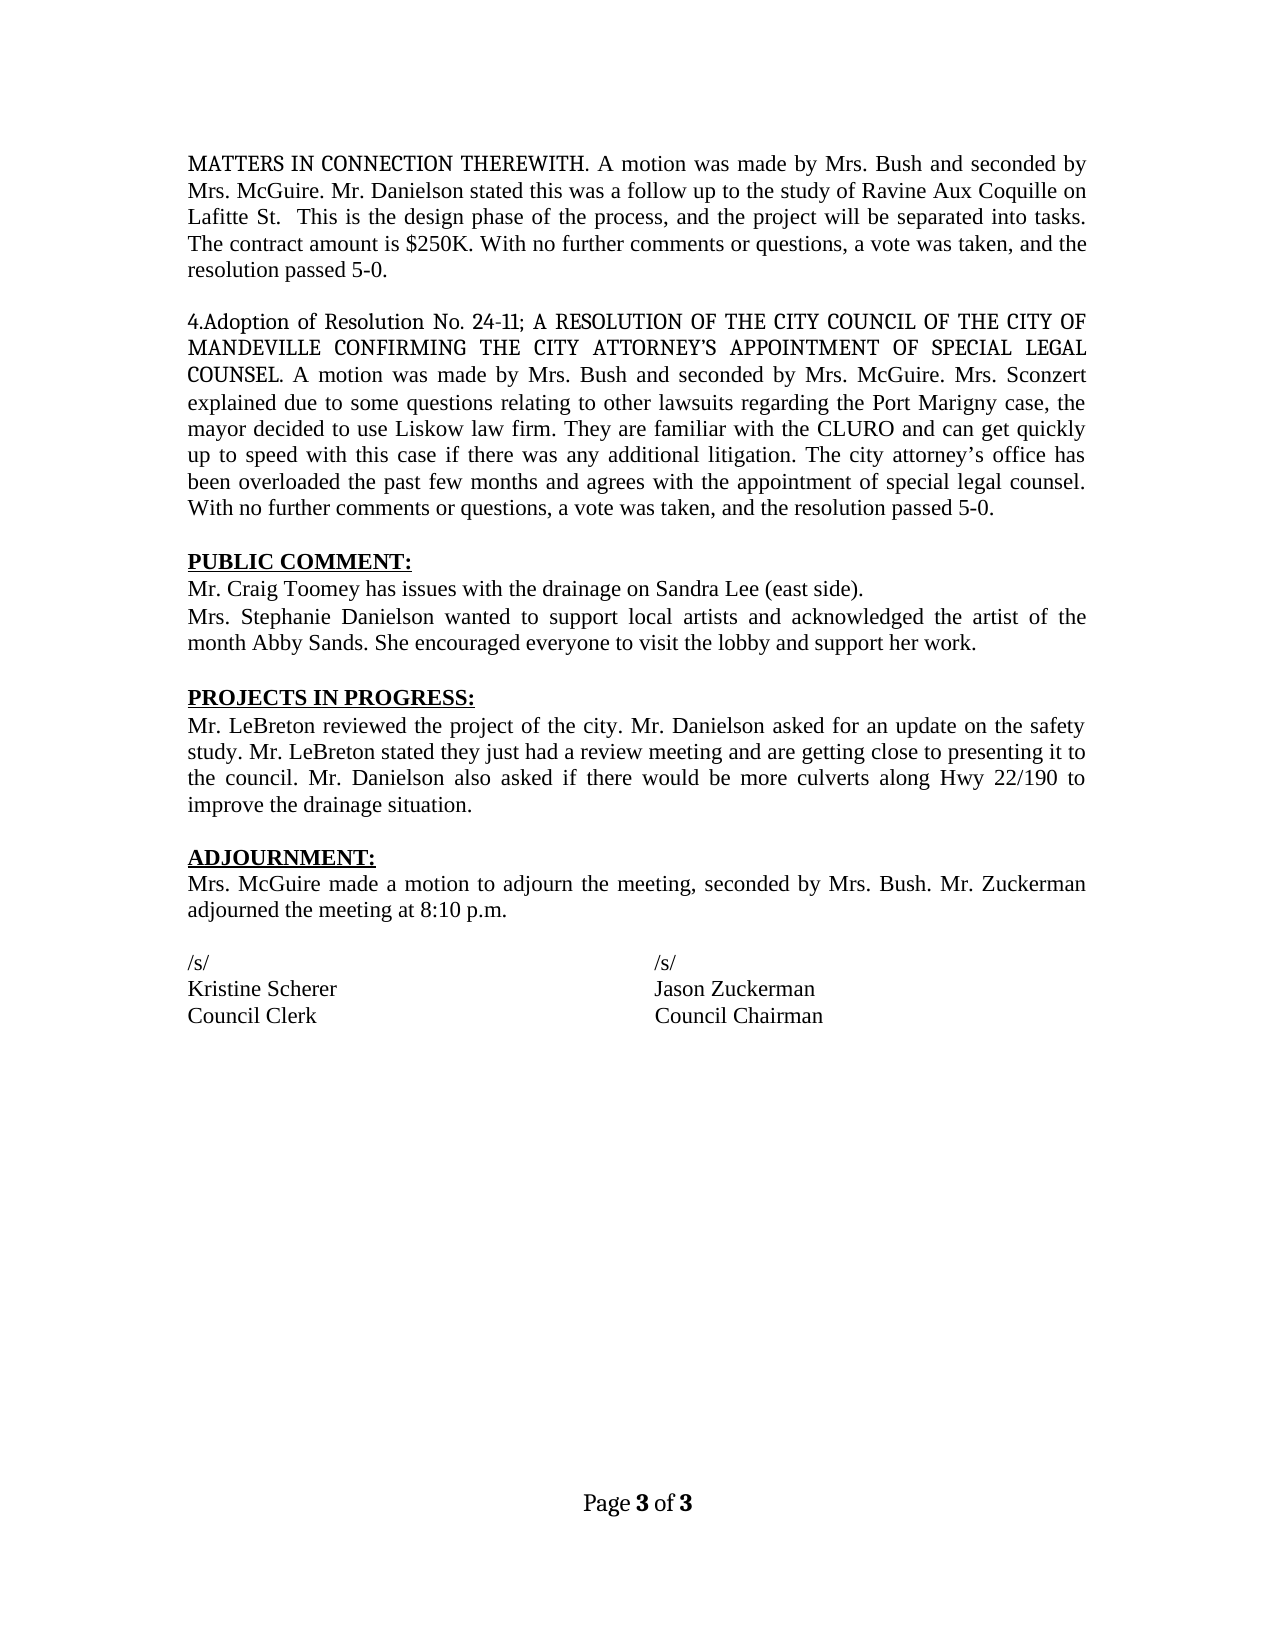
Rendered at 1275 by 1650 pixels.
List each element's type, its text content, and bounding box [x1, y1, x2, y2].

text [187, 150, 1087, 282]
text Mr. LeBreton reviewed the project of the city. Mr. Danielson asked for an update on the safety study. Mr. LeBreton stated they just had a review meeting and are getting close to presenting it to the council. Mr. Danielson also asked if there would be more culverts along Hwy 22/190 to improve the drainage situation. [187, 712, 1087, 817]
text Mr. Craig Toomey has issues with the drainage on Sandra Lee (east side). [187, 575, 1087, 602]
text Council Clerk Council Chairman [187, 1002, 1087, 1028]
text Kristine Scherer Jason Zuckerman [187, 975, 1087, 1002]
text /s/ /s/ [187, 949, 1087, 975]
text Mrs. Stephanie Danielson wanted to support local artists and acknowledged the artist of the month Abby Sands. She encouraged everyone to visit the lobby and support her work. [187, 603, 1087, 656]
text PROJECTS IN PROGRESS: [187, 684, 1087, 711]
text PUBLIC COMMENT: [187, 548, 1087, 574]
text 4.Adoption of Resolution No. 24-11; A RESOLUTION OF THE CITY COUNCIL OF THE CITY OF MANDEVILLE CONFIRMING THE CITY ATTORNEY’S APPOINTMENT OF SPECIAL LEGAL COUNSEL. A motion was made by Mrs. Bush and seconded by Mrs. McGuire. Mrs. Sconzert explained due to some questions relating to other lawsuits regarding the Port Marigny case, the mayor decided to use Liskow law firm. They are familiar with the CLURO and can get quickly up to speed with this case if there was any additional litigation. The city attorney’s office has been overloaded the past few months and agrees with the appointment of special legal counsel. With no further comments or questions, a vote was taken, and the resolution passed 5-0. [187, 309, 1087, 520]
text ADJOURNMENT: [187, 843, 1087, 870]
text Mrs. McGuire made a motion to adjourn the meeting, seconded by Mrs. Bush. Mr. Zuckerman adjourned the meeting at 8:10 p.m. [187, 870, 1087, 923]
